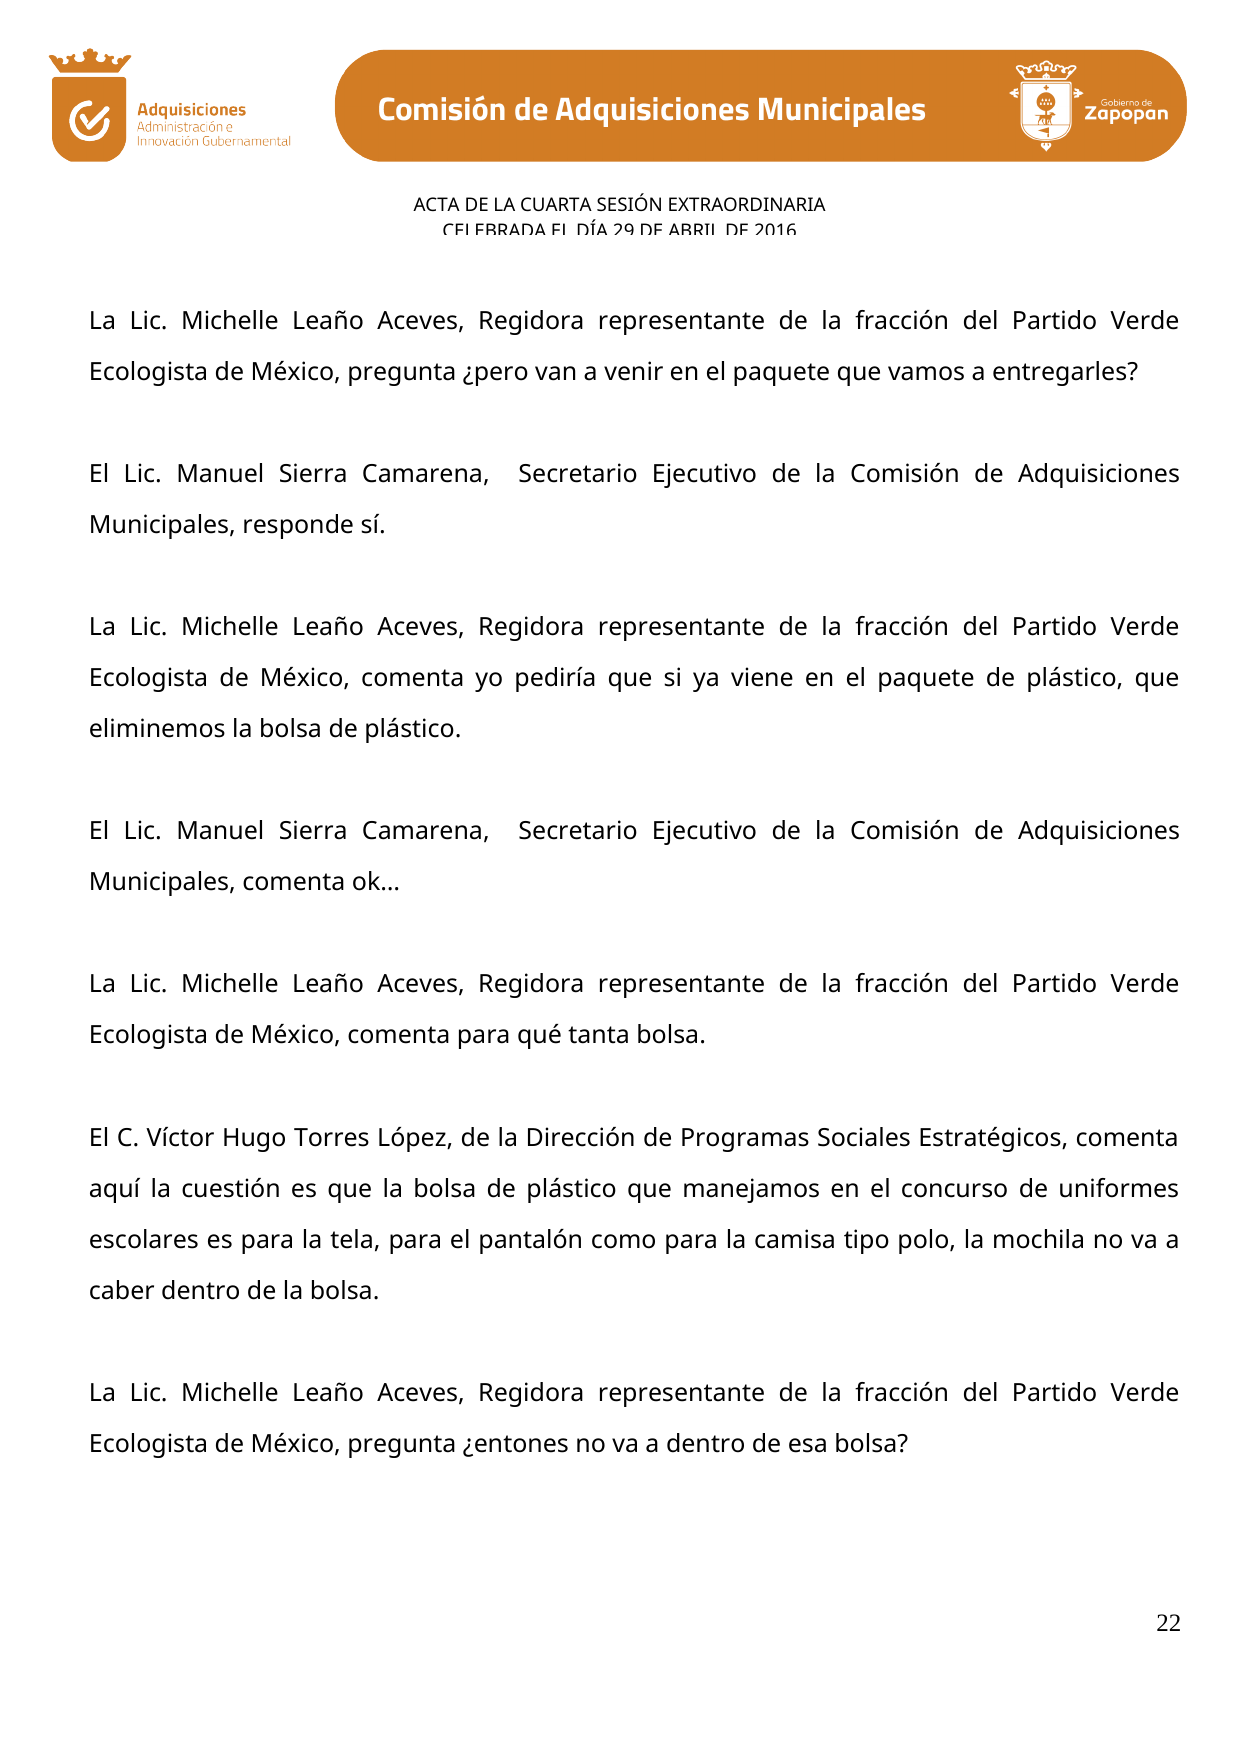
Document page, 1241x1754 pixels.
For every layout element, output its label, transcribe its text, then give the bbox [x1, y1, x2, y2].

text El Lic. Manuel Sierra Camarena, Secretario Ejecutivo de la Comisión de Adquisiciones Municipales, responde sí. [89, 456, 1181, 541]
text El C. Víctor Hugo Torres López, de la Dirección de Programas Sociales Estratégicos, comenta aquí la cuestión es que la bolsa de plástico que manejamos en el concurso de uniformes escolares es para la tela, para el pantalón como para la camisa tipo polo, la mochila no va a caber dentro de la bolsa. [89, 1119, 1181, 1306]
picture [46, 45, 1196, 162]
text La Lic. Michelle Leaño Aceves, Regidora representante de la fracción del Partido Verde Ecologista de México, pregunta ¿pero van a venir en el paquete que vamos a entregarles? [89, 303, 1181, 388]
text La Lic. Michelle Leaño Aceves, Regidora representante de la fracción del Partido Verde Ecologista de México, pregunta ¿entones no va a dentro de esa bolsa? [89, 1374, 1181, 1459]
text La Lic. Michelle Leaño Aceves, Regidora representante de la fracción del Partido Verde Ecologista de México, comenta yo pediría que si ya viene en el paquete de plástico, que eliminemos la bolsa de plástico. [89, 609, 1181, 745]
text El Lic. Manuel Sierra Camarena, Secretario Ejecutivo de la Comisión de Adquisiciones Municipales, comenta ok… [89, 813, 1181, 898]
text La Lic. Michelle Leaño Aceves, Regidora representante de la fracción del Partido Verde Ecologista de México, comenta para qué tanta bolsa. [89, 966, 1181, 1051]
